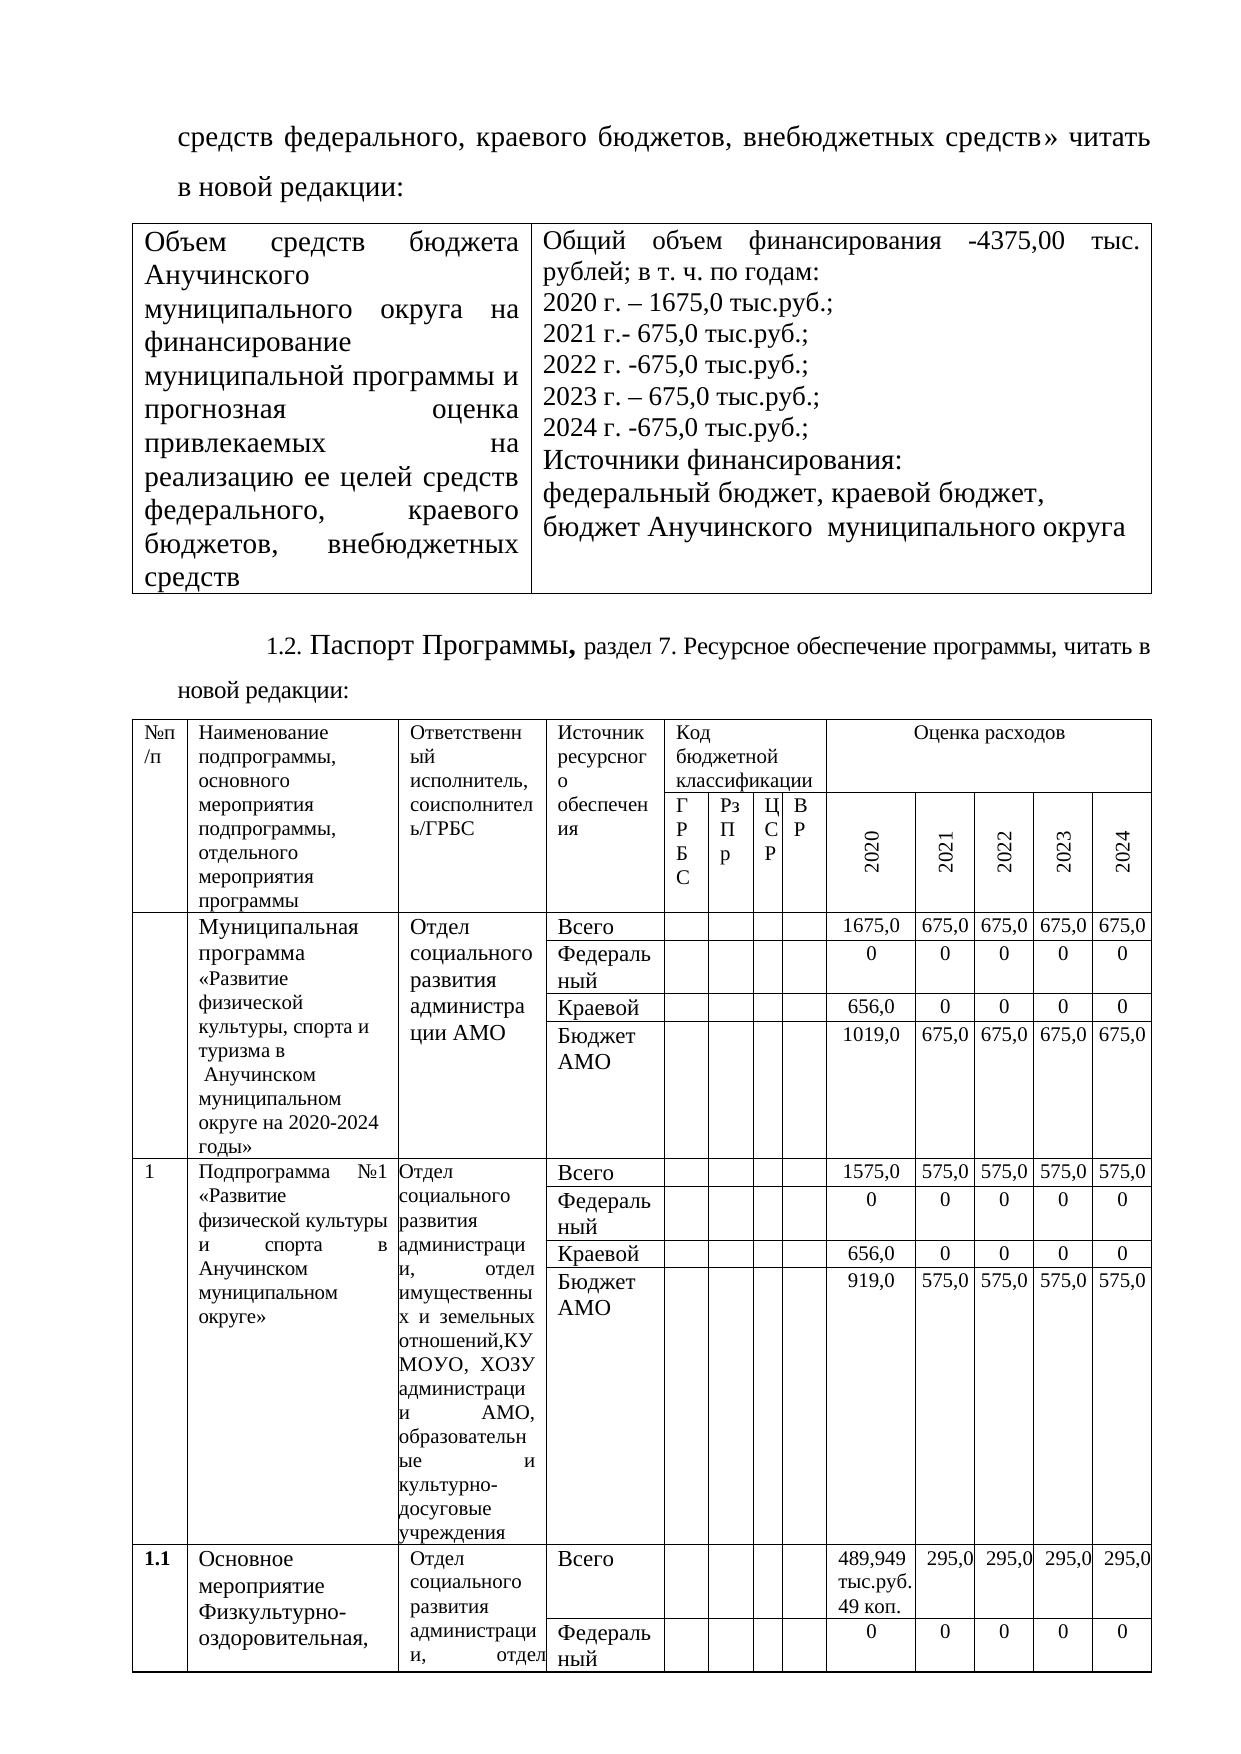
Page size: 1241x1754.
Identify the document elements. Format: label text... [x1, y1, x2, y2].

table_cell 0 [1093, 994, 1151, 1021]
table_cell 0 [827, 1187, 915, 1239]
table_cell 0 [975, 941, 1033, 993]
table_cell [754, 1545, 782, 1618]
table_header Общий объем финансирования -4375,00 тыс. рублей; в т. ч. по годам: 2020 г. – 1675,0 тыс.руб.; 2021 г.- 675,0 тыс.руб.; 2022 г. -675,0 тыс.руб.; 2023 г. – 675,0 тыс.руб.; 2024 г. -675,0 тыс.руб.; Источники финансирования: федеральный бюджет, краевой бюджет, бюджет Анучинского муниципального округа [532, 224, 1151, 593]
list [175, 119, 1151, 205]
table_cell [783, 1159, 826, 1186]
table_cell [665, 1545, 708, 1618]
table_cell [665, 1241, 708, 1267]
table_cell 675,0 [916, 913, 974, 939]
table_cell Подпрограмма №1 «Развитие физической культуры и спорта в Анучинском муниципальном округе» [188, 1159, 398, 1544]
table_cell 919,0 [827, 1268, 915, 1544]
table_cell 575,0 [1093, 1159, 1151, 1186]
table_cell 489,949 тыс.руб. 49 коп. [827, 1545, 915, 1618]
table_cell 1 [133, 1159, 187, 1544]
table_cell [709, 1187, 753, 1239]
table_cell [709, 1022, 753, 1158]
table_cell Федеральный [547, 1187, 664, 1239]
table_cell 675,0 [1093, 1022, 1151, 1158]
table_cell 575,0 [975, 1159, 1033, 1186]
table_cell [783, 1545, 826, 1618]
table_cell [754, 1619, 782, 1671]
table_cell 1.1 [133, 1545, 187, 1671]
table_cell [709, 913, 753, 939]
table_cell 575,0 [1093, 1268, 1151, 1544]
table_cell 0 [916, 941, 974, 993]
table_cell Всего [547, 1545, 664, 1618]
table_cell 295,0 [916, 1545, 974, 1618]
table_cell 0 [916, 1619, 974, 1671]
table_cell 0 [975, 994, 1033, 1021]
table_cell [665, 1268, 708, 1544]
table_cell Краевой [547, 994, 664, 1021]
table_cell Основное мероприятие Физкультурно-оздоровительная, спортивно-массовая работа с населением [188, 1545, 398, 1671]
table_cell [754, 1187, 782, 1239]
table_header Источник ресурсного обеспечения [547, 720, 664, 912]
table_cell Муниципальная программа «Развитие физической культуры, спорта и туризма в Анучинском муниципальном округе на 2020-2024 годы» [188, 913, 398, 1158]
table_cell [754, 941, 782, 993]
table_cell 675,0 [975, 913, 1033, 939]
table_cell [754, 1268, 782, 1544]
table_cell 2021 [916, 793, 974, 912]
table_header №п/п [133, 720, 187, 912]
table_cell [665, 1619, 708, 1671]
table_cell 656,0 [827, 1241, 915, 1267]
table_cell ВР [783, 793, 826, 912]
table_cell 0 [1034, 994, 1092, 1021]
table_cell [783, 1619, 826, 1671]
table_cell 295,0 [1034, 1545, 1092, 1618]
table_cell 295,0 [1093, 1545, 1151, 1618]
table_cell 675,0 [1034, 913, 1092, 939]
table_cell [665, 913, 708, 939]
table_cell [709, 941, 753, 993]
table_cell 575,0 [916, 1159, 974, 1186]
table_cell 2022 [975, 793, 1033, 912]
table_cell 675,0 [975, 1022, 1033, 1158]
table_cell 2024 [1093, 793, 1151, 912]
table_cell 0 [975, 1619, 1033, 1671]
table_cell 0 [1034, 1619, 1092, 1671]
table_cell 0 [975, 1187, 1033, 1239]
table_cell [754, 1159, 782, 1186]
table_cell Федеральный [547, 941, 664, 993]
table_cell [709, 994, 753, 1021]
table_cell 0 [916, 994, 974, 1021]
table_cell [783, 1268, 826, 1544]
table_header Код бюджетной классификации [665, 720, 826, 792]
table_cell 0 [1093, 941, 1151, 993]
table_cell Всего [547, 1159, 664, 1186]
table_cell [783, 1241, 826, 1267]
table_header Ответственный исполнитель, соисполнитель/ГРБС [399, 720, 546, 912]
table_cell 1019,0 [827, 1022, 915, 1158]
list 1.2. Паспорт Программы, раздел 7. Ресурсное обеспечение программы, читать в новой редакции: [177, 627, 1151, 704]
table_header Оценка расходов [827, 720, 1151, 792]
table_cell [709, 1268, 753, 1544]
table_cell 0 [1034, 941, 1092, 993]
table_cell [783, 1022, 826, 1158]
table_cell Отдел социального развития администрации, отдел имущественных и земельных отношений,КУ МОУО, ХОЗУ администрации АМО, образовательные и культурно-досуговые учреждения [399, 1159, 546, 1544]
table_cell 575,0 [1034, 1268, 1092, 1544]
table_cell 0 [827, 941, 915, 993]
table_cell [709, 1241, 753, 1267]
table_cell [665, 994, 708, 1021]
table_cell 675,0 [1093, 913, 1151, 939]
table_cell 0 [1034, 1187, 1092, 1239]
table_cell 1575,0 [827, 1159, 915, 1186]
table_cell [754, 1241, 782, 1267]
table_cell 656,0 [827, 994, 915, 1021]
table_cell [133, 913, 187, 1158]
table_cell [665, 941, 708, 993]
table_cell РзПр [709, 793, 753, 912]
table_cell 295,0 [975, 1545, 1033, 1618]
table_cell 0 [1093, 1241, 1151, 1267]
table_cell 0 [916, 1241, 974, 1267]
table_cell 675,0 [1034, 1022, 1092, 1158]
table_cell [665, 1022, 708, 1158]
table_cell 2020 [827, 793, 915, 912]
table_cell [754, 913, 782, 939]
table_header Объем средств бюджета Анучинского муниципального округа на финансирование муниципальной программы и прогнозная оценка привлекаемых на реализацию ее целей средств федерального, краевого бюджетов, внебюджетных средств [133, 224, 531, 593]
table_cell 2023 [1034, 793, 1092, 912]
table_cell ГРБС [665, 793, 708, 912]
table_cell [754, 994, 782, 1021]
table_cell Отдел социального развития администрации, отдел имущественных и земельных отношенийКУ МОУО, ХОЗУ администрации АМО, образовательные и культурно-досуговые учреждения [399, 1545, 546, 1671]
table_cell [783, 1187, 826, 1239]
table_cell [709, 1545, 753, 1618]
table_cell [754, 1022, 782, 1158]
table_cell 0 [1093, 1619, 1151, 1671]
table_cell 0 [827, 1619, 915, 1671]
table_cell 575,0 [1034, 1159, 1092, 1186]
table_cell 575,0 [975, 1268, 1033, 1544]
table_header Наименование подпрограммы, основного мероприятия подпрограммы, отдельного мероприятия программы [188, 720, 398, 912]
table_cell [665, 1187, 708, 1239]
table_cell 0 [916, 1187, 974, 1239]
table_cell Всего [547, 913, 664, 939]
table_cell [783, 994, 826, 1021]
table_cell Бюджет АМО [547, 1268, 664, 1544]
table_cell Отдел социального развития администрации АМО [399, 913, 546, 1158]
table_cell Краевой [547, 1241, 664, 1267]
table_cell 0 [1093, 1187, 1151, 1239]
table_cell [709, 1619, 753, 1671]
table_cell [709, 1159, 753, 1186]
table_cell [783, 941, 826, 993]
table_cell 1675,0 [827, 913, 915, 939]
table_cell 0 [975, 1241, 1033, 1267]
table_cell ЦСР [754, 793, 782, 912]
table_cell Федеральный [547, 1619, 664, 1671]
table_cell Бюджет АМО [547, 1022, 664, 1158]
table_cell 0 [1034, 1241, 1092, 1267]
table_cell 575,0 [916, 1268, 974, 1544]
table_cell [783, 913, 826, 939]
table_cell 675,0 [916, 1022, 974, 1158]
table_cell [665, 1159, 708, 1186]
